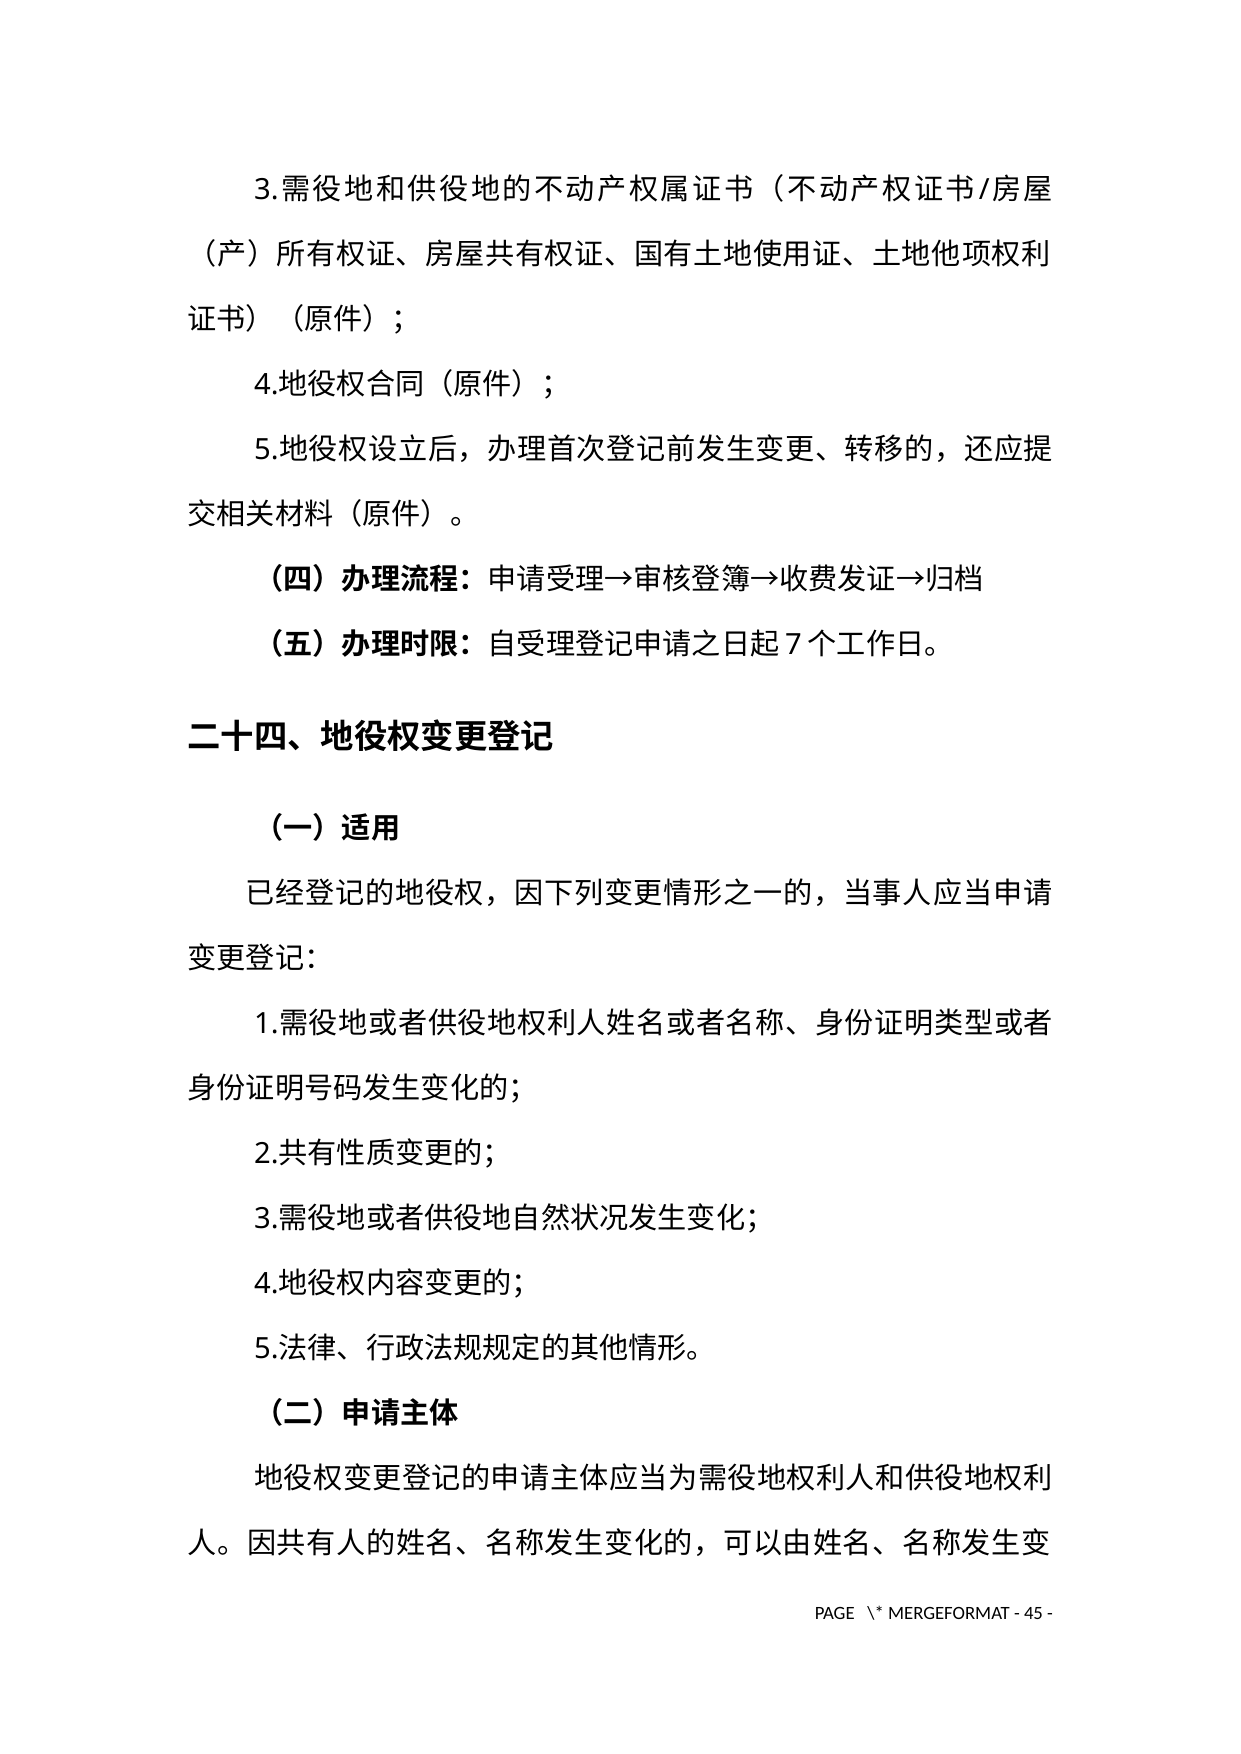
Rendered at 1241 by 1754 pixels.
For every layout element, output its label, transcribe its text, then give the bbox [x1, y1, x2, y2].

text 5.法律、行政法规规定的其他情形。 [187, 1313, 1053, 1378]
text （二）申请主体 [187, 1378, 1053, 1443]
text 1.需役地或者供役地权利人姓名或者名称、身份证明类型或者身份证明号码发生变化的； [187, 988, 1053, 1118]
text （四）办理流程：申请受理→审核登簿→收费发证→归档 [187, 544, 1053, 609]
text （五）办理时限：自受理登记申请之日起7个工作日。 [187, 609, 1053, 674]
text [187, 1443, 1053, 1573]
text 3.需役地或者供役地自然状况发生变化； [187, 1183, 1053, 1248]
text 5.地役权设立后，办理首次登记前发生变更、转移的，还应提交相关材料（原件）。 [187, 414, 1053, 544]
text 4.地役权内容变更的； [187, 1248, 1053, 1313]
subtitle 二十四、地役权变更登记 [187, 701, 1053, 766]
text 2.共有性质变更的； [187, 1118, 1053, 1183]
text 4.地役权合同（原件）； [187, 349, 1053, 414]
list 适用 [187, 793, 1053, 858]
list 已经登记的地役权，因下列变更情形之一的，当事人应当申请变更登记： [187, 858, 1053, 988]
text 3.需役地和供役地的不动产权属证书（不动产权证书/房屋（产）所有权证、房屋共有权证、国有土地使用证、土地他项权利证书）（原件）； [187, 154, 1053, 349]
